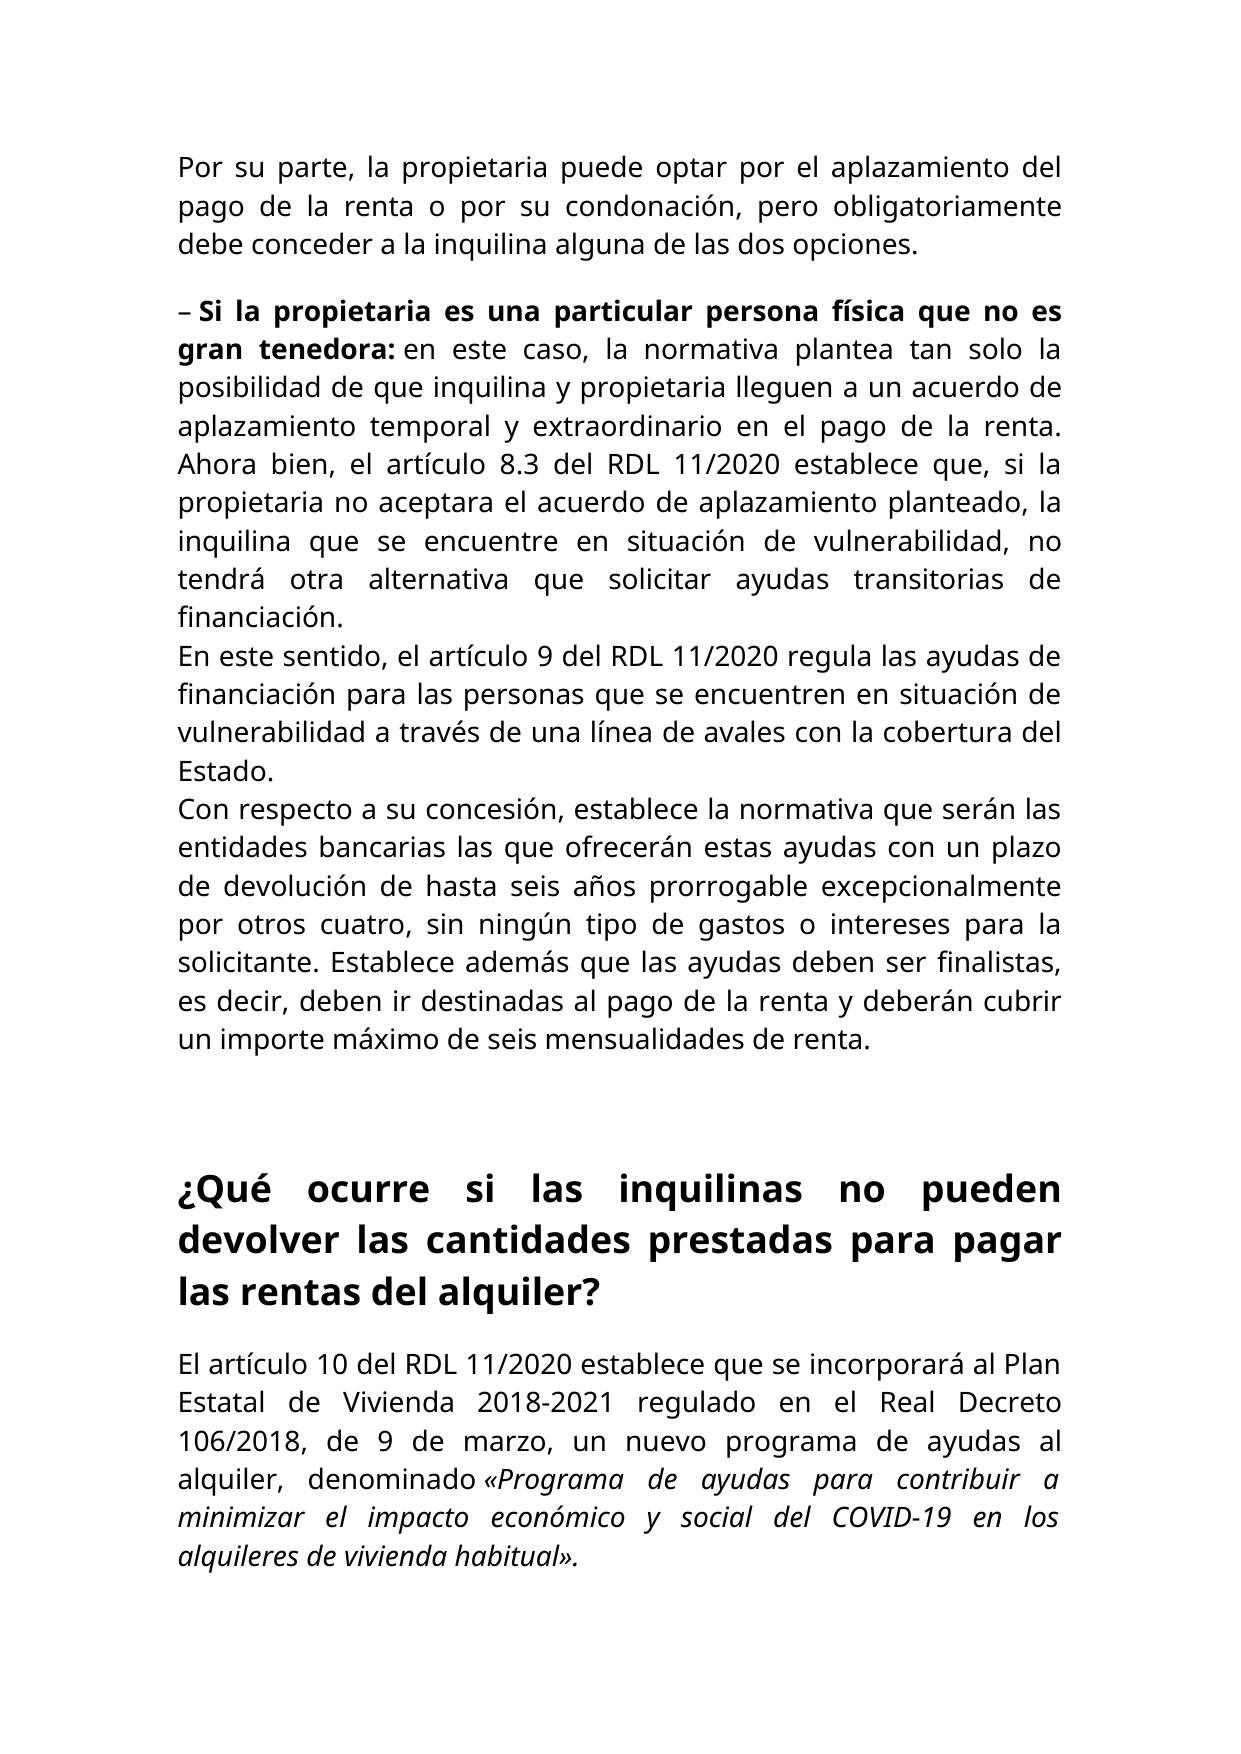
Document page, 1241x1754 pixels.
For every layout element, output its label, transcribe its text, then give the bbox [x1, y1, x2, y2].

text Por su parte, la propietaria puede optar por el aplazamiento del pago de la renta o por su condonación, pero obligatoriamente debe conceder a la inquilina alguna de las dos opciones. [177, 148, 1063, 263]
text El artículo 10 del RDL 11/2020 establece que se incorporará al Plan Estatal de Vivienda 2018-2021 regulado en el Real Decreto 106/2018, de 9 de marzo, un nuevo programa de ayudas al alquiler, denominado «Programa de ayudas para contribuir a minimizar el impacto económico y social del COVID-19 en los alquileres de vivienda habitual». [177, 1344, 1063, 1574]
text – Si la propietaria es una particular persona física que no es gran tenedora: en este caso, la normativa plantea tan solo la posibilidad de que inquilina y propietaria lleguen a un acuerdo de aplazamiento temporal y extraordinario en el pago de la renta. Ahora bien, el artículo 8.3 del RDL 11/2020 establece que, si la propietaria no aceptara el acuerdo de aplazamiento planteado, la inquilina que se encuentre en situación de vulnerabilidad, no tendrá otra alternativa que solicitar ayudas transitorias de financiación. [177, 291, 1063, 636]
text En este sentido, el artículo 9 del RDL 11/2020 regula las ayudas de financiación para las personas que se encuentren en situación de vulnerabilidad a través de una línea de avales con la cobertura del Estado. [177, 636, 1063, 789]
text Con respecto a su concesión, establece la normativa que serán las entidades bancarias las que ofrecerán estas ayudas con un plazo de devolución de hasta seis años prorrogable excepcionalmente por otros cuatro, sin ningún tipo de gastos o intereses para la solicitante. Establece además que las ayudas deben ser finalistas, es decir, deben ir destinadas al pago de la renta y deberán cubrir un importe máximo de seis mensualidades de renta. [177, 789, 1063, 1058]
text ¿Qué ocurre si las inquilinas no pueden devolver las cantidades prestadas para pagar las rentas del alquiler? [177, 1163, 1063, 1316]
